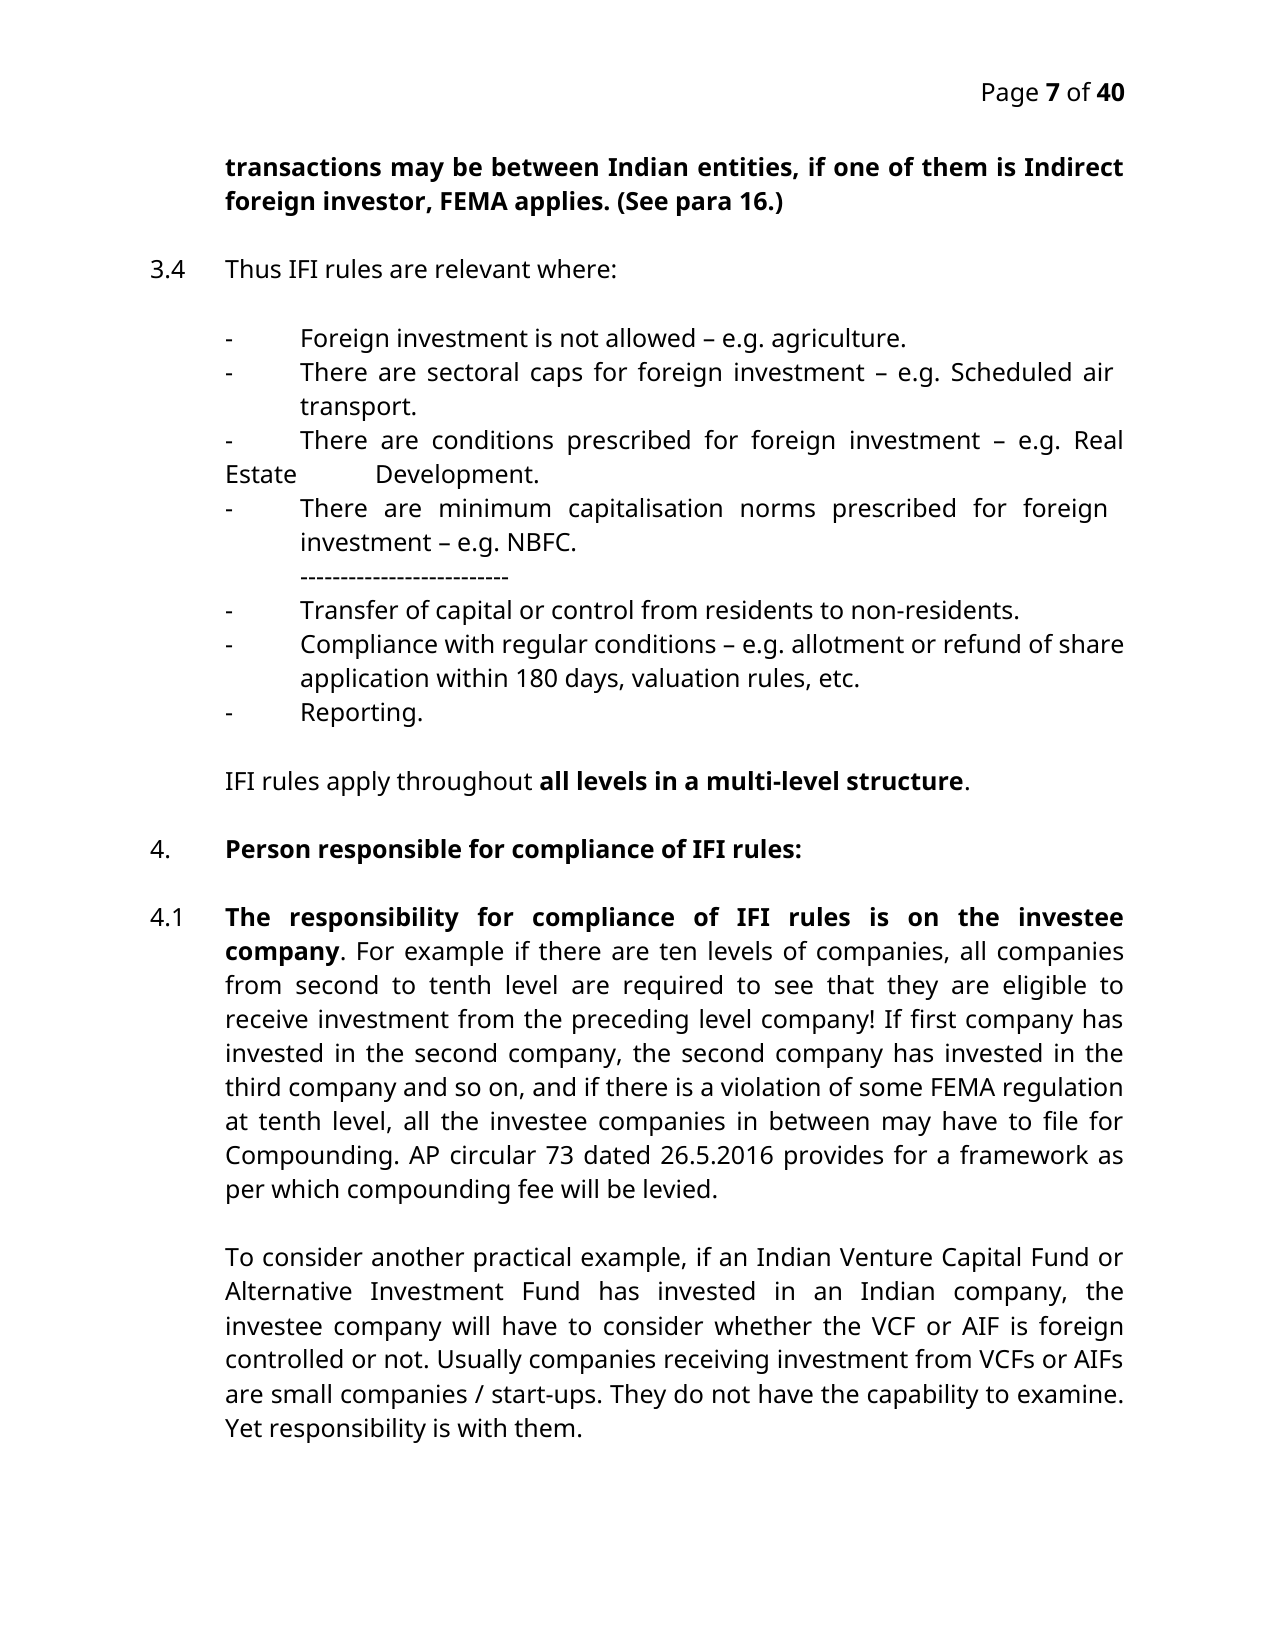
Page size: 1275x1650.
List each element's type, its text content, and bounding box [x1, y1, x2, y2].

text - Transfer of capital or control from residents to non-residents. [150, 593, 1125, 627]
text - Reporting. [150, 695, 1125, 729]
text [150, 150, 1125, 218]
text - Foreign investment is not allowed – e.g. agriculture. [150, 320, 1125, 354]
text 4.1 The responsibility for compliance of IFI rules is on the investee company. For example if there are ten levels of companies, all companies from second to tenth level are required to see that they are eligible to receive investment from the preceding level company! If first company has invested in the second company, the second company has invested in the third company and so on, and if there is a violation of some FEMA regulation at tenth level, all the investee companies in between may have to file for Compounding. AP circular 73 dated 26.5.2016 provides for a framework as per which compounding fee will be levied. [150, 899, 1125, 1206]
text -------------------------- [150, 559, 1125, 593]
text 4. Person responsible for compliance of IFI rules: [150, 831, 1125, 865]
text - There are minimum capitalisation norms prescribed for foreign investment – e.g. NBFC. [150, 491, 1125, 559]
text - Compliance with regular conditions – e.g. allotment or refund of share application within 180 days, valuation rules, etc. [225, 627, 1125, 695]
text 3.4 Thus IFI rules are relevant where: [150, 252, 1125, 286]
text To consider another practical example, if an Indian Venture Capital Fund or Alternative Investment Fund has invested in an Indian company, the investee company will have to consider whether the VCF or AIF is foreign controlled or not. Usually companies receiving investment from VCFs or AIFs are small companies / start-ups. They do not have the capability to examine. Yet responsibility is with them. [225, 1240, 1125, 1444]
text - There are conditions prescribed for foreign investment – e.g. Real Estate Development. [150, 422, 1125, 491]
text IFI rules apply throughout all levels in a multi-level structure. [150, 763, 1125, 797]
text - There are sectoral caps for foreign investment – e.g. Scheduled air transport. [150, 354, 1125, 422]
